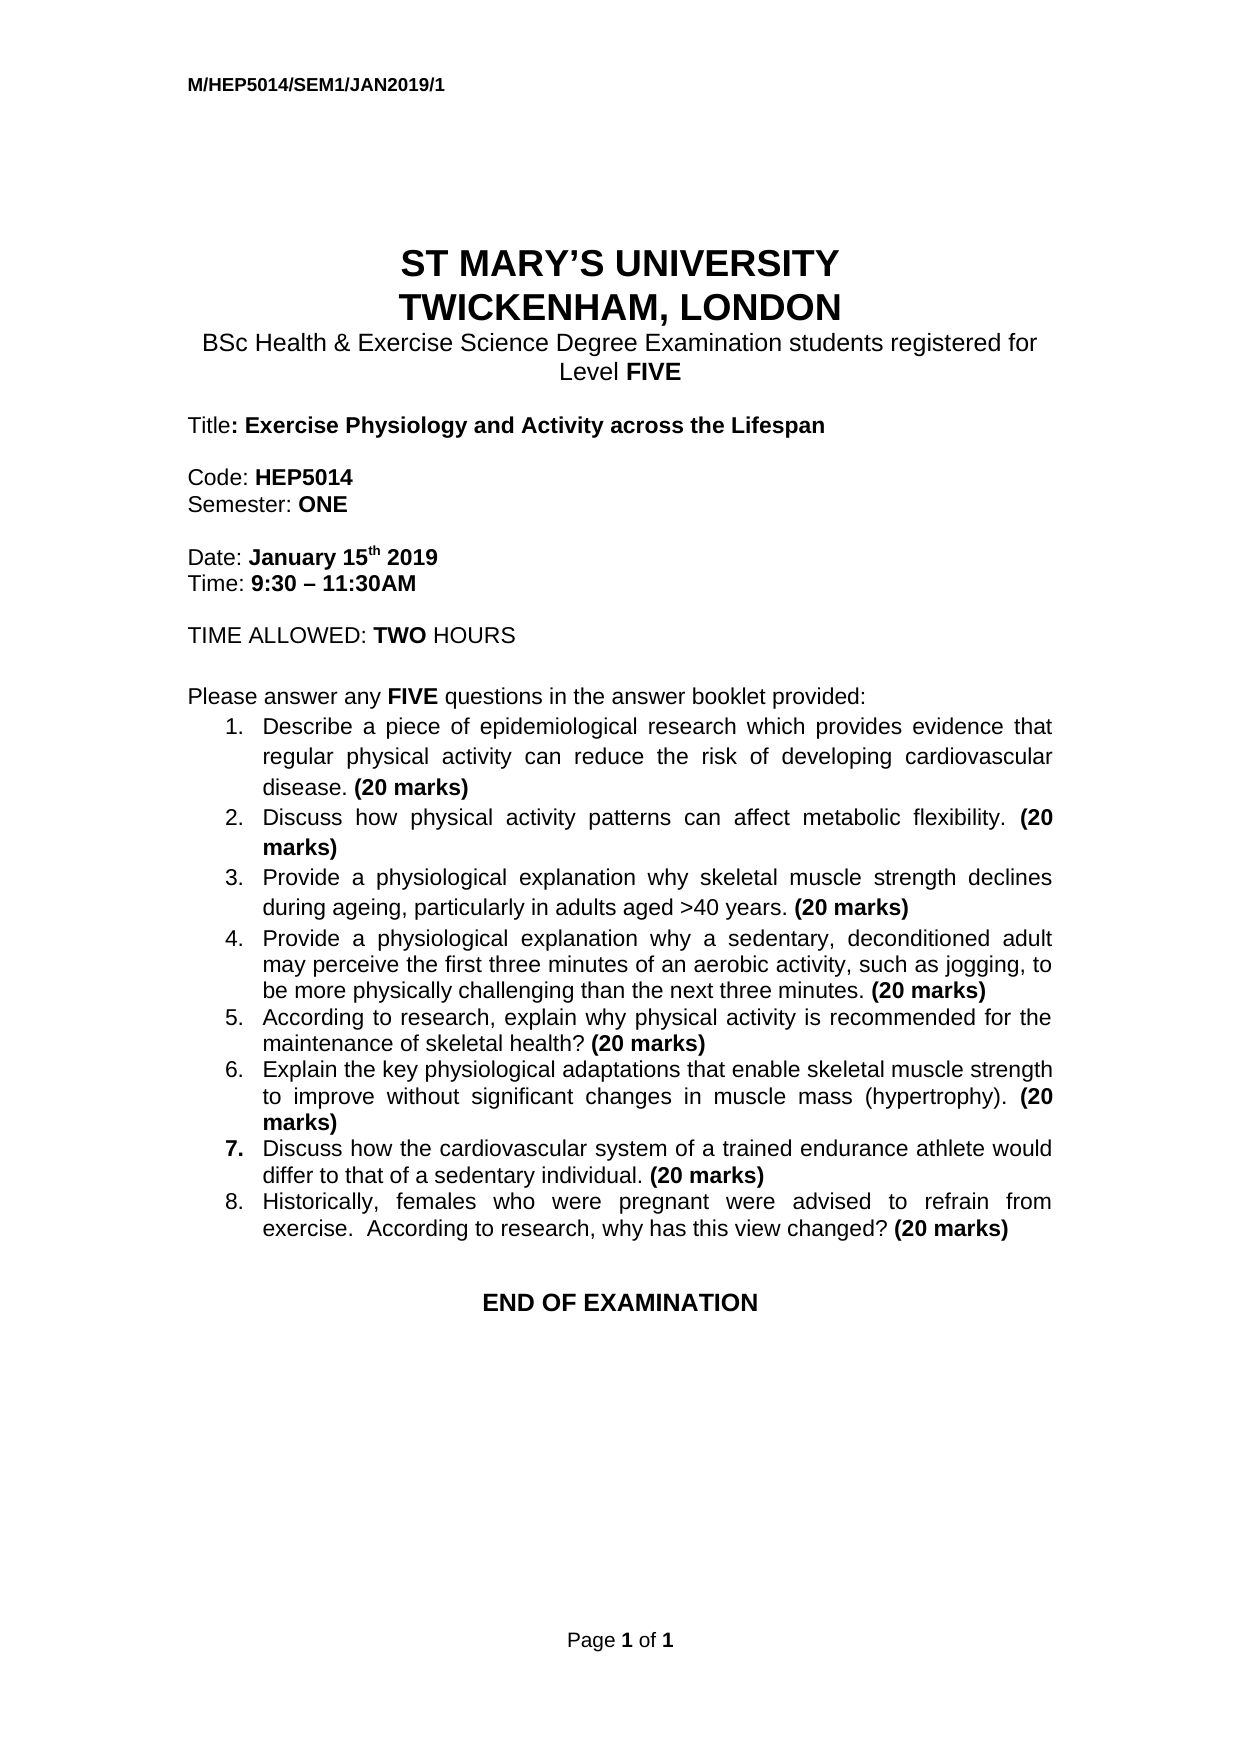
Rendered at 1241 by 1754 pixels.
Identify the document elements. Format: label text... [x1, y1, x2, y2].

list Provide a physiological explanation why skeletal muscle strength declines during ageing, particularly in adults aged >40 years. (20 marks) [225, 864, 1053, 921]
list Discuss how the cardiovascular system of a trained endurance athlete would differ to that of a sedentary individual. (20 marks) [225, 1135, 1053, 1188]
text Date: January 15th 2019 [187, 543, 1053, 570]
text Semester: ONE [187, 491, 1053, 517]
list Provide a physiological explanation why a sedentary, deconditioned adult may perceive the first three minutes of an aerobic activity, such as jogging, to be more physically challenging than the next three minutes. (20 marks) [225, 924, 1053, 1004]
list Explain the key physiological adaptations that enable skeletal muscle strength to improve without significant changes in muscle mass (hypertrophy). (20 marks) [225, 1056, 1053, 1135]
text TWICKENHAM, LONDON [187, 285, 1053, 328]
text Please answer any FIVE questions in the answer booklet provided: [187, 683, 1053, 709]
list Describe a piece of epidemiological research which provides evidence that regular physical activity can reduce the risk of developing cardiovascular disease. (20 marks) [225, 713, 1053, 800]
text TIME ALLOWED: TWO HOURS [187, 622, 1053, 649]
list Historically, females who were pregnant were advised to refrain from exercise. According to research, why has this view changed? (20 marks) [225, 1188, 1053, 1241]
list Discuss how physical activity patterns can affect metabolic flexibility. (20 marks) [225, 804, 1053, 860]
text Code: HEP5014 [187, 464, 1053, 491]
text Level FIVE [187, 357, 1053, 385]
list According to research, explain why physical activity is recommended for the maintenance of skeletal health? (20 marks) [225, 1004, 1053, 1056]
text Title: Exercise Physiology and Activity across the Lifespan [187, 412, 1053, 438]
text END OF EXAMINATION [187, 1288, 1053, 1317]
text ST MARY’S UNIVERSITY [187, 242, 1053, 285]
text BSc Health & Exercise Science Degree Examination students registered for [187, 328, 1053, 357]
text Time: 9:30 – 11:30AM [187, 570, 1053, 596]
